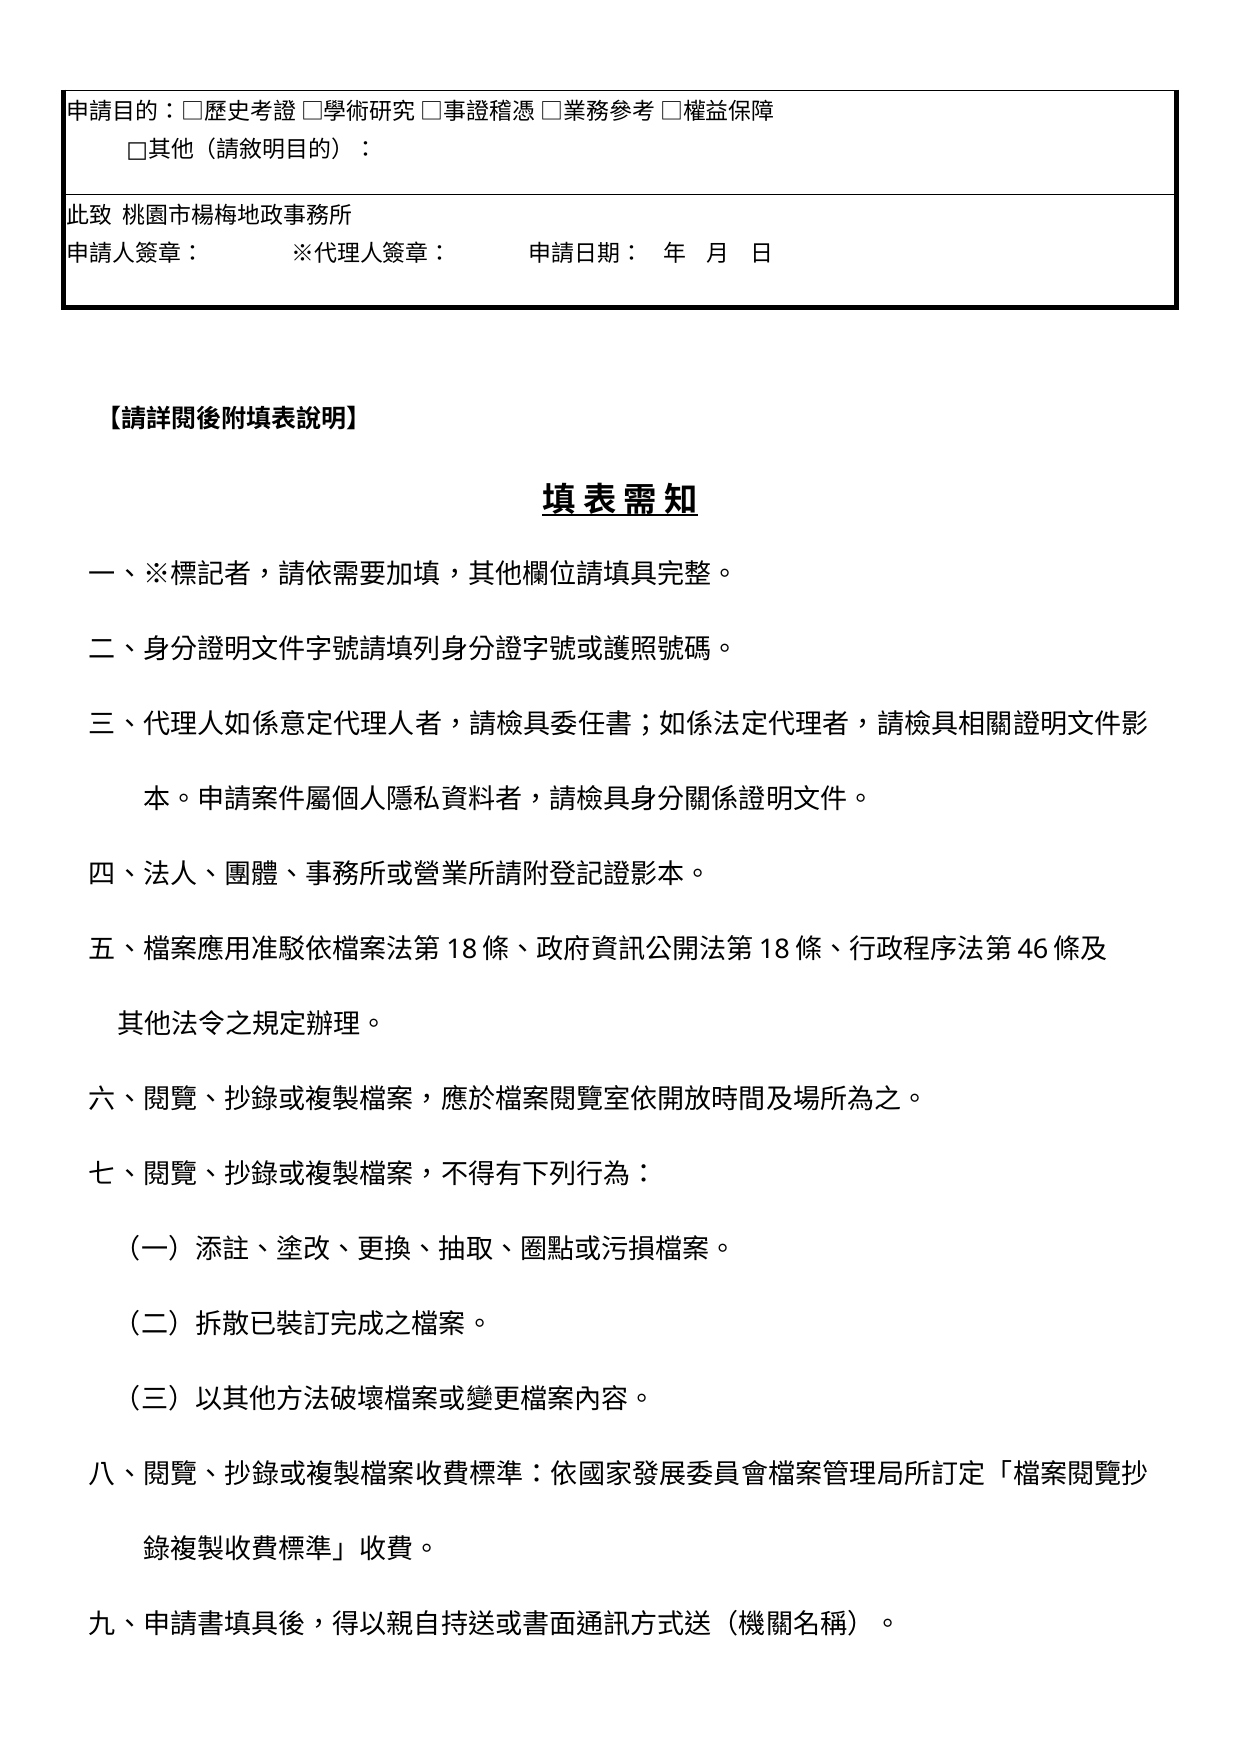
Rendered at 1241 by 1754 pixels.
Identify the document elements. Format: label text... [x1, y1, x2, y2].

table_cell 申請目的：□歷史考證 □學術研究 □事證稽憑 □業務參考 □權益保障 □其他（請敘明目的）： [66, 91, 1174, 193]
text 填 表 需 知 [89, 459, 1152, 534]
text 一、※標記者，請依需要加填，其他欄位請填具完整。 [89, 534, 1152, 609]
text 五、檔案應用准駁依檔案法第18條、政府資訊公開法第18條、行政程序法第46條及 [89, 909, 1152, 984]
text （一）添註、塗改、更換、抽取、圈點或污損檔案。 [114, 1209, 1152, 1284]
text 八、閱覽、抄錄或複製檔案收費標準：依國家發展委員會檔案管理局所訂定「檔案閱覽抄錄複製收費標準」收費。 [89, 1434, 1152, 1584]
text 七、閱覽、抄錄或複製檔案，不得有下列行為： [89, 1134, 1152, 1209]
text （三）以其他方法破壞檔案或變更檔案內容。 [114, 1359, 1152, 1434]
table_cell 此致 桃園市楊梅地政事務所 申請人簽章： ※代理人簽章： 申請日期： 年 月 日 [66, 195, 1174, 305]
text 六、閱覽、抄錄或複製檔案，應於檔案閱覽室依開放時間及場所為之。 [89, 1059, 1152, 1134]
text 九、申請書填具後，得以親自持送或書面通訊方式送（機關名稱）。 [89, 1584, 1152, 1659]
text 三、代理人如係意定代理人者，請檢具委任書；如係法定代理者，請檢具相關證明文件影本。申請案件屬個人隱私資料者，請檢具身分關係證明文件。 [89, 684, 1152, 834]
text （二）拆散已裝訂完成之檔案。 [114, 1284, 1152, 1359]
text 二、身分證明文件字號請填列身分證字號或護照號碼。 [89, 609, 1152, 684]
text 四、法人、團體、事務所或營業所請附登記證影本。 [89, 834, 1152, 909]
text 其他法令之規定辦理。 [89, 984, 1152, 1059]
